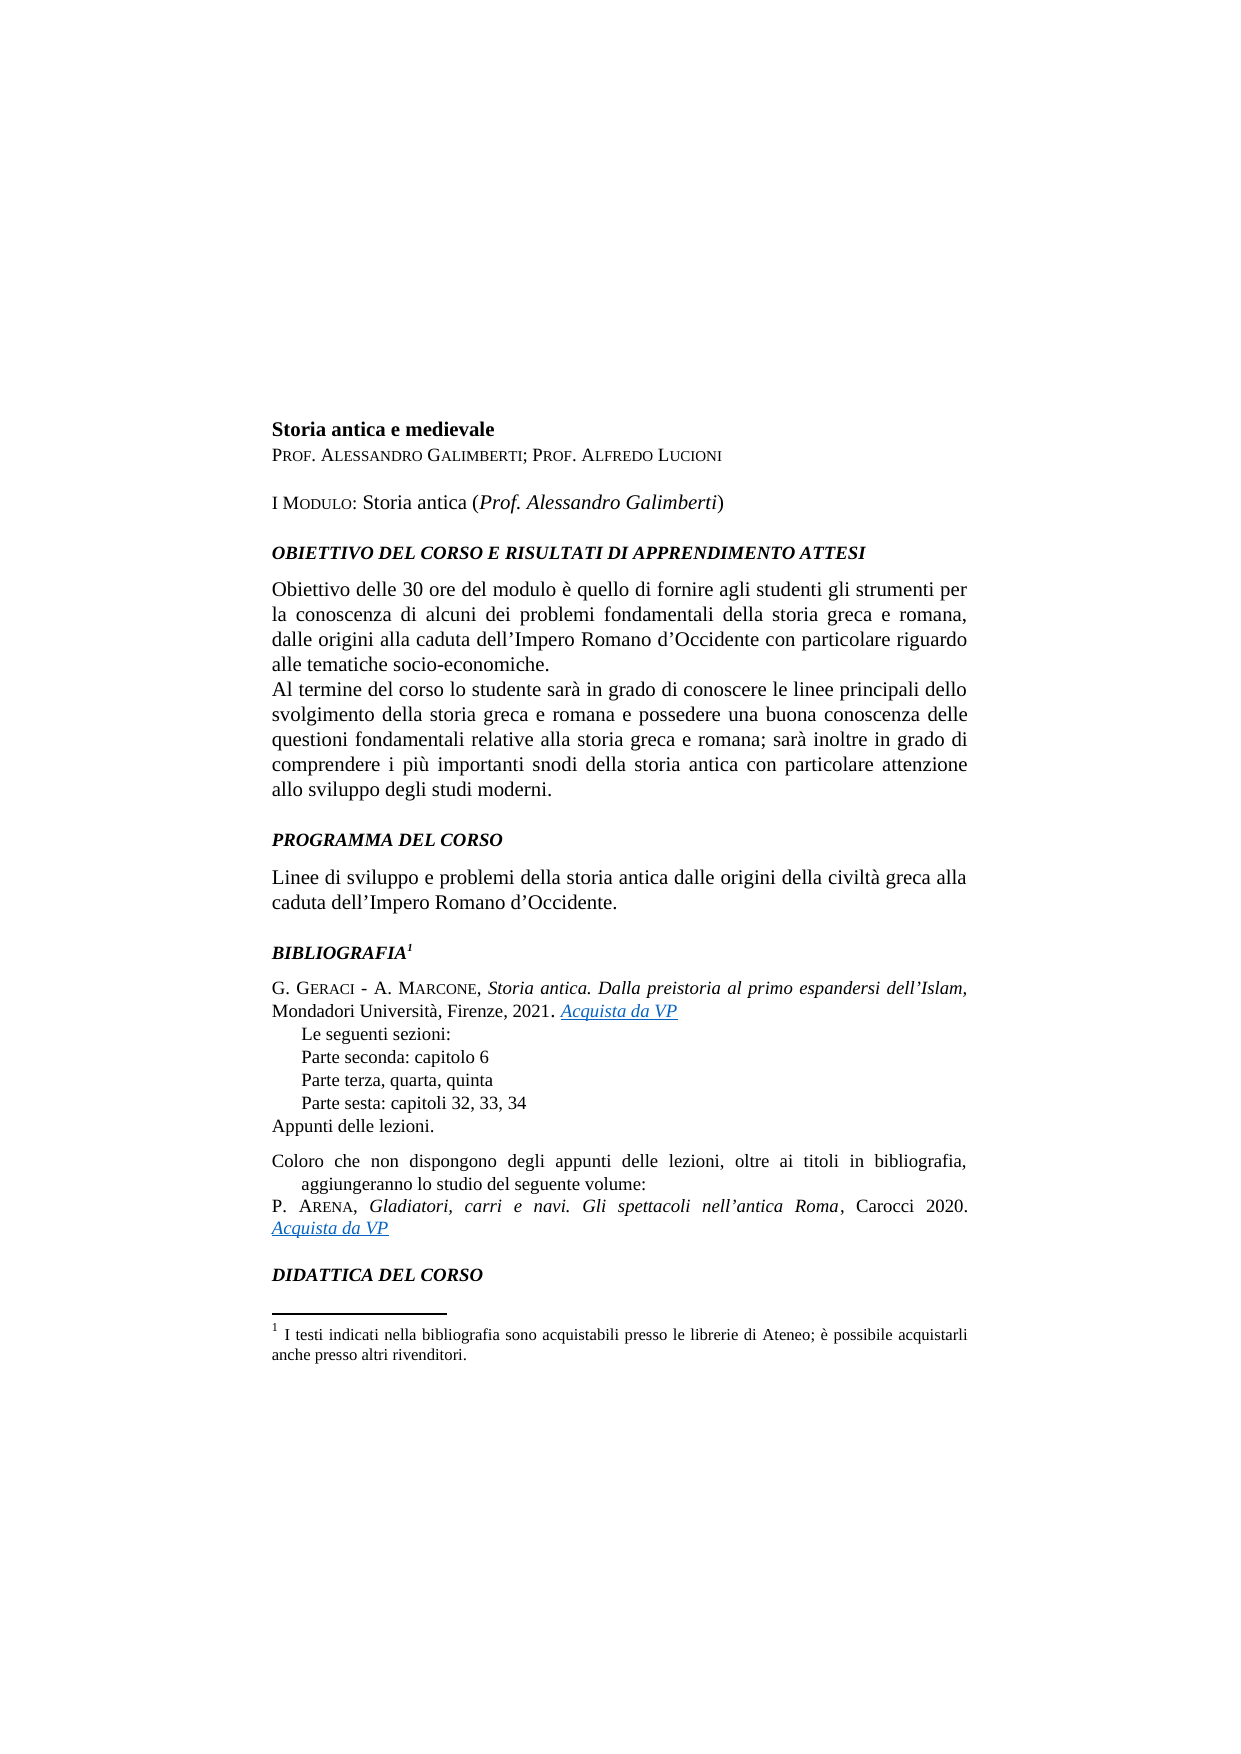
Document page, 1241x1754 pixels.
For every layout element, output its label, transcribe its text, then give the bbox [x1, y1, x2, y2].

text Le seguenti sezioni: [301, 1022, 968, 1045]
text Parte terza, quarta, quinta [301, 1068, 968, 1091]
text Appunti delle lezioni. [272, 1114, 968, 1137]
text DIDATTICA DEL CORSO [272, 1263, 968, 1286]
text PROGRAMMA DEL CORSO [272, 827, 968, 852]
text Coloro che non dispongono degli appunti delle lezioni, oltre ai titoli in bibliografia, aggiungeranno lo studio del seguente volume: [272, 1149, 968, 1195]
text Obiettivo delle 30 ore del modulo è quello di fornire agli studenti gli strumenti per la conoscenza di alcuni dei problemi fondamentali della storia greca e romana, dalle origini alla caduta dell’Impero Romano d’Occidente con particolare riguardo alle tematiche socio-economiche. [272, 577, 968, 677]
text I Modulo: Storia antica (Prof. Alessandro Galimberti) [272, 491, 968, 514]
text OBIETTIVO DEL CORSO E RISULTATI DI APPRENDIMENTO ATTESI [272, 539, 968, 564]
text Linee di sviluppo e problemi della storia antica dalle origini della civiltà greca alla caduta dell’Impero Romano d’Occidente. [272, 864, 968, 914]
subtitle Prof. Alessandro Galimberti; Prof. Alfredo Lucioni [272, 441, 968, 466]
text Parte sesta: capitoli 32, 33, 34 [301, 1091, 968, 1114]
subtitle Storia antica e medievale [272, 416, 968, 441]
text G. Geraci - A. Marcone, Storia antica. Dalla preistoria al primo espandersi dell’Islam, Mondadori Università, Firenze, 2021. Acquista da VP [272, 977, 968, 1022]
text Parte seconda: capitolo 6 [301, 1045, 968, 1068]
text P. Arena, Gladiatori, carri e navi. Gli spettacoli nell’antica Roma, Carocci 2020. Acquista da VP [272, 1195, 968, 1238]
text Al termine del corso lo studente sarà in grado di conoscere le linee principali dello svolgimento della storia greca e romana e possedere una buona conoscenza delle questioni fondamentali relative alla storia greca e romana; sarà inoltre in grado di comprendere i più importanti snodi della storia antica con particolare attenzione allo sviluppo degli studi moderni. [272, 677, 968, 802]
text BIBLIOGRAFIA [272, 939, 968, 964]
